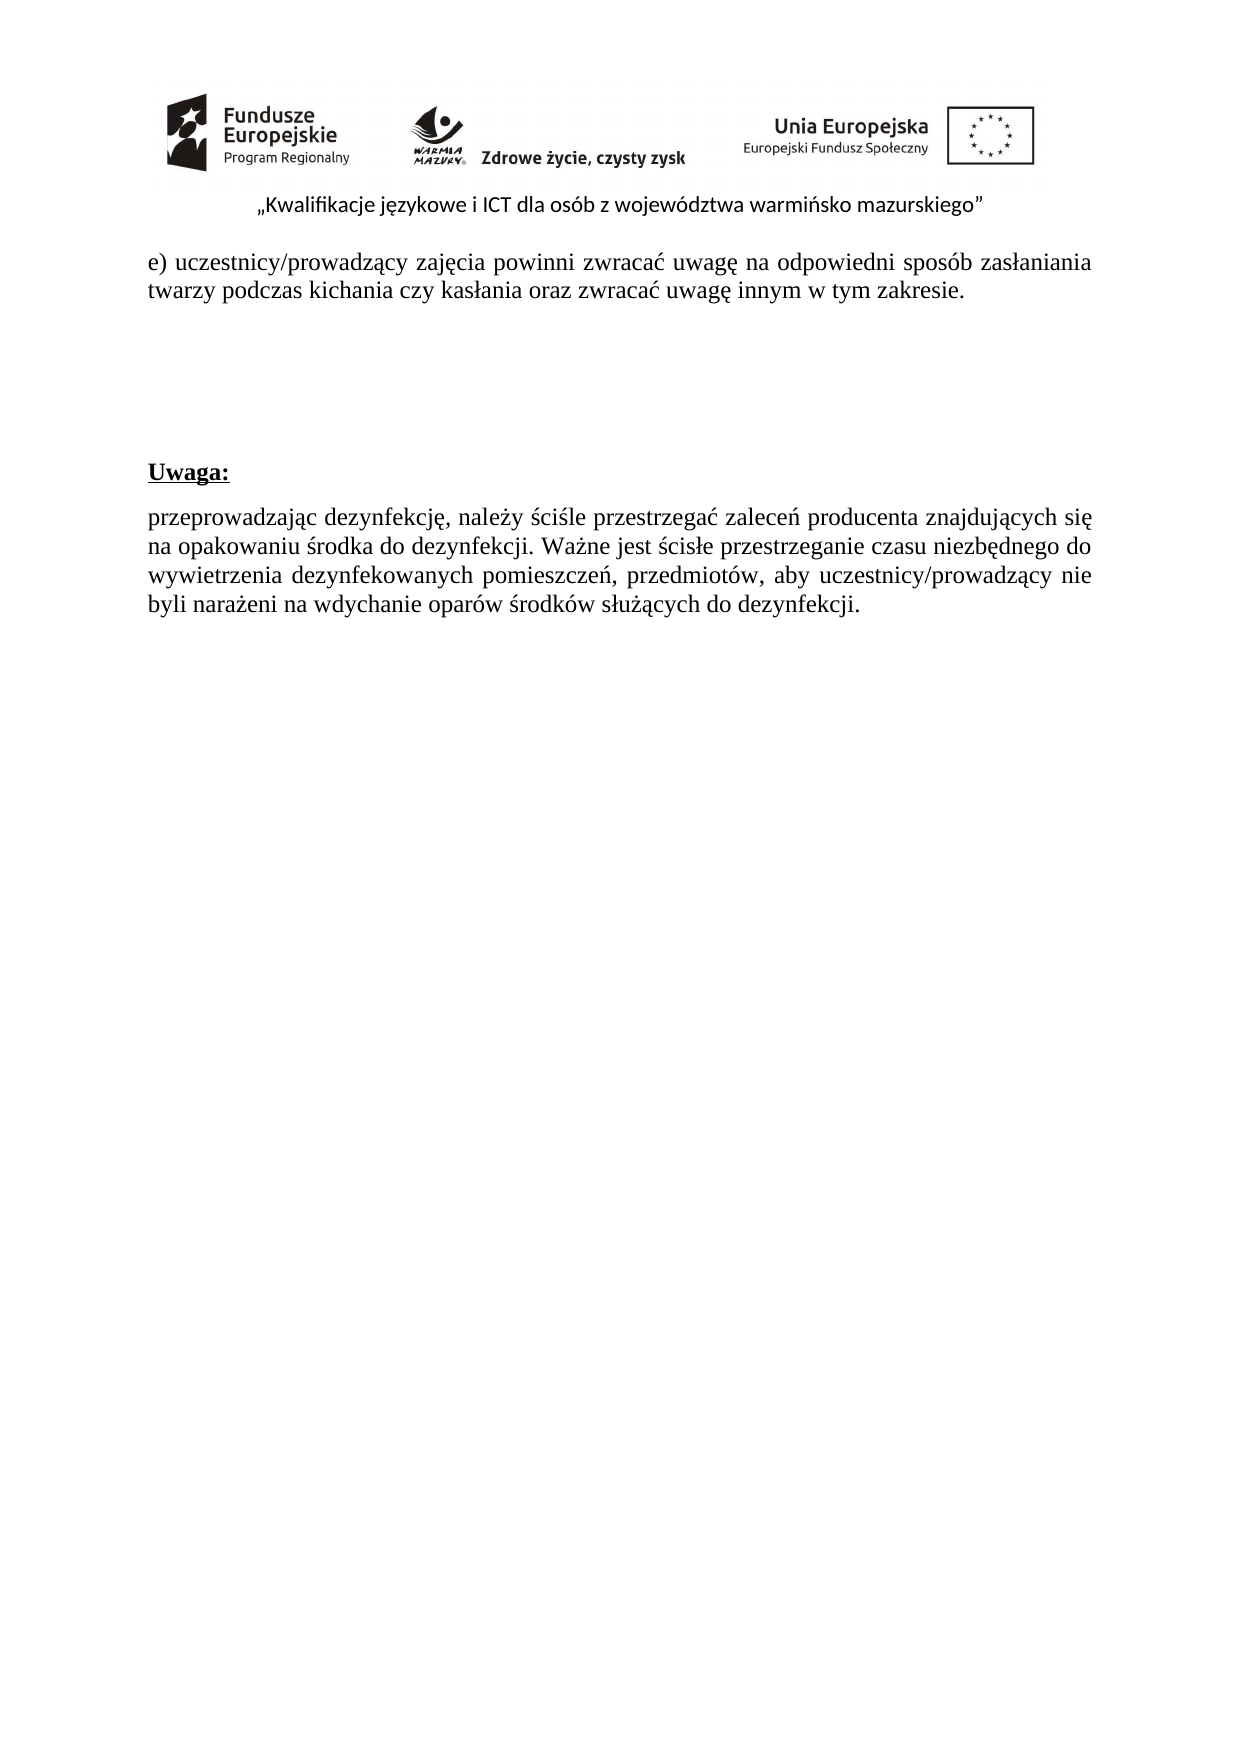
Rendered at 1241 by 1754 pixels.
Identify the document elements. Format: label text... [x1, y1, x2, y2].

text e) uczestnicy/prowadzący zajęcia powinni zwracać uwagę na odpowiedni sposób zasłaniania twarzy podczas kichania czy kasłania oraz zwracać uwagę innym w tym zakresie. [148, 247, 1093, 304]
text przeprowadzając dezynfekcję, należy ściśle przestrzegać zaleceń producenta znajdujących się na opakowaniu środka do dezynfekcji. Ważne jest ścisłe przestrzeganie czasu niezbędnego do wywietrzenia dezynfekowanych pomieszczeń, przedmiotów, aby uczestnicy/prowadzący nie byli narażeni na wdychanie oparów środków służących do dezynfekcji. [148, 502, 1093, 617]
text Uwaga: [148, 457, 1093, 486]
picture [147, 73, 1054, 191]
